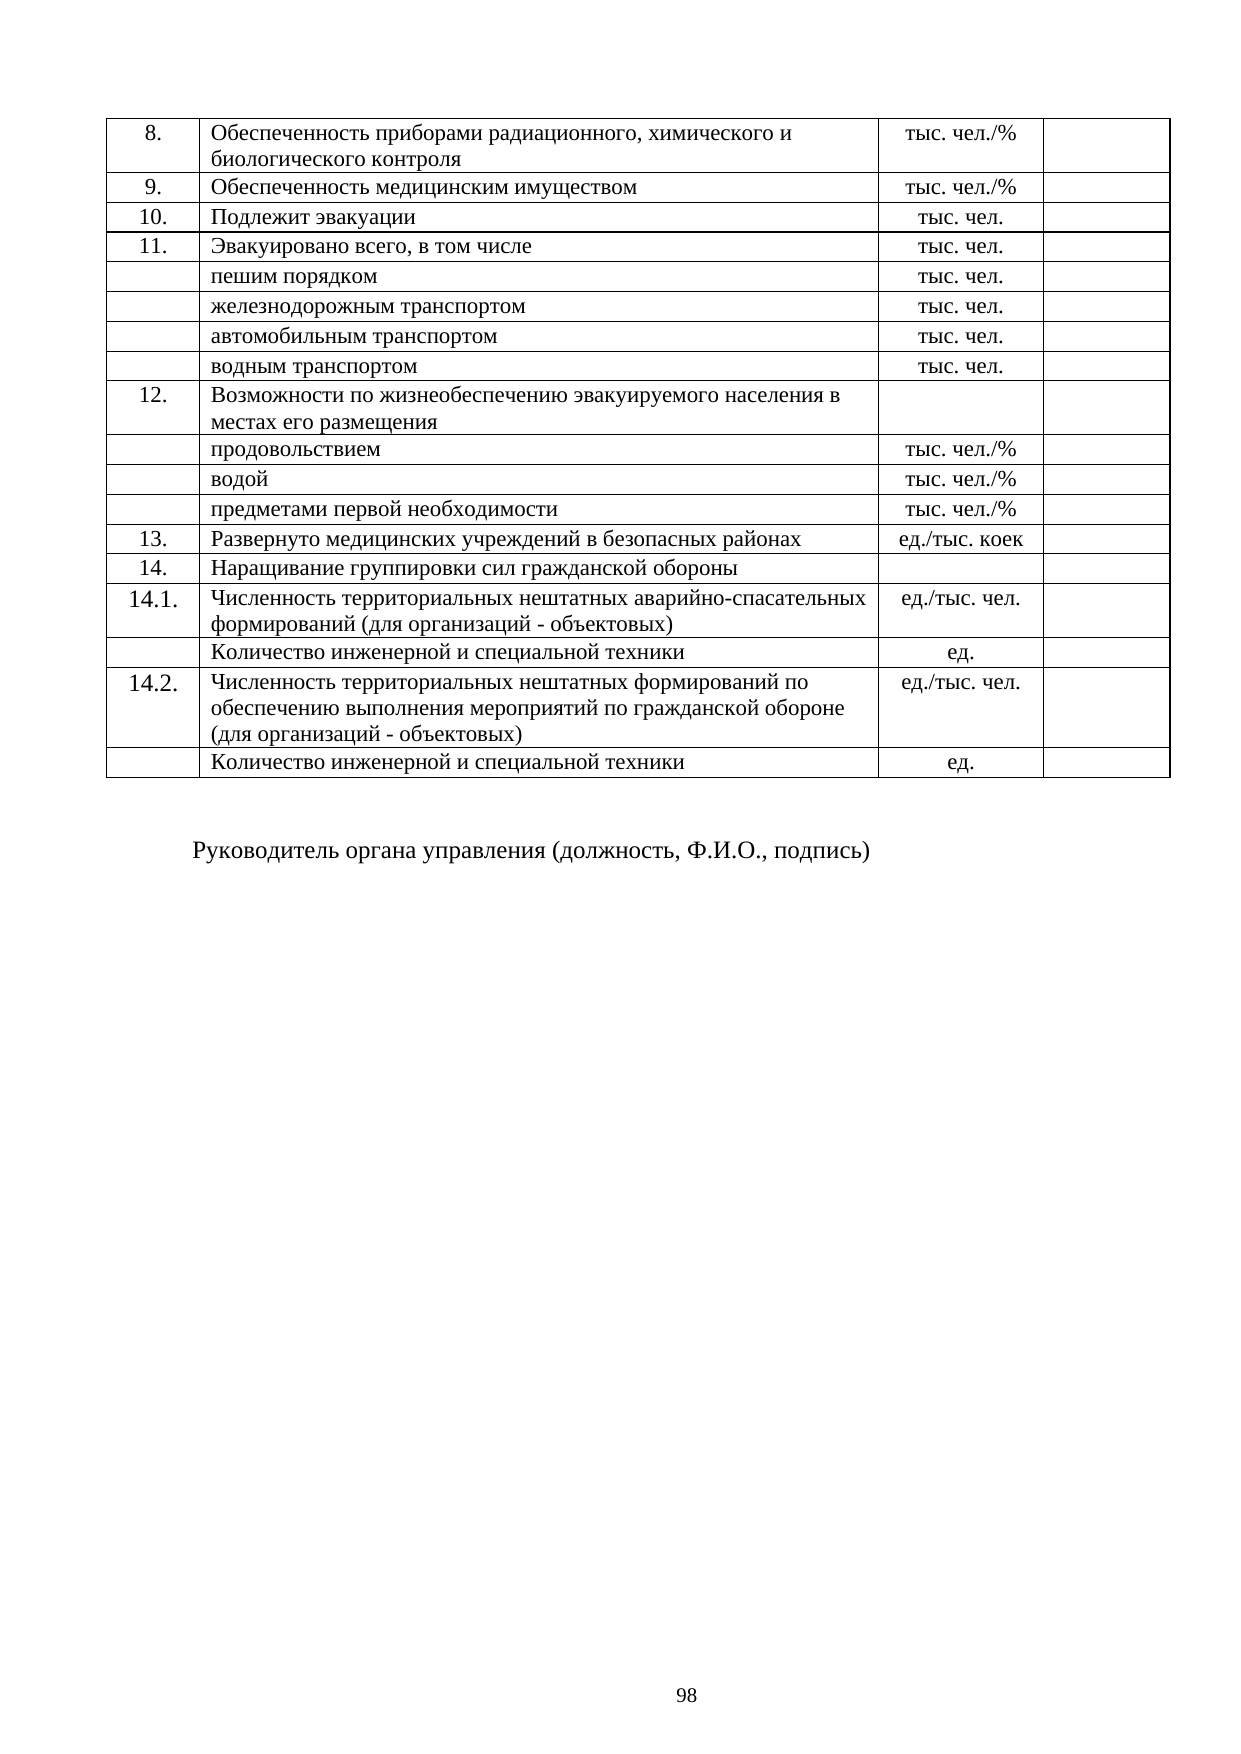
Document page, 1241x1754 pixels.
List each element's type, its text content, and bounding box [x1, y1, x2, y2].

text Руководитель органа управления (должность, Ф.И.О., подпись) [118, 835, 1181, 864]
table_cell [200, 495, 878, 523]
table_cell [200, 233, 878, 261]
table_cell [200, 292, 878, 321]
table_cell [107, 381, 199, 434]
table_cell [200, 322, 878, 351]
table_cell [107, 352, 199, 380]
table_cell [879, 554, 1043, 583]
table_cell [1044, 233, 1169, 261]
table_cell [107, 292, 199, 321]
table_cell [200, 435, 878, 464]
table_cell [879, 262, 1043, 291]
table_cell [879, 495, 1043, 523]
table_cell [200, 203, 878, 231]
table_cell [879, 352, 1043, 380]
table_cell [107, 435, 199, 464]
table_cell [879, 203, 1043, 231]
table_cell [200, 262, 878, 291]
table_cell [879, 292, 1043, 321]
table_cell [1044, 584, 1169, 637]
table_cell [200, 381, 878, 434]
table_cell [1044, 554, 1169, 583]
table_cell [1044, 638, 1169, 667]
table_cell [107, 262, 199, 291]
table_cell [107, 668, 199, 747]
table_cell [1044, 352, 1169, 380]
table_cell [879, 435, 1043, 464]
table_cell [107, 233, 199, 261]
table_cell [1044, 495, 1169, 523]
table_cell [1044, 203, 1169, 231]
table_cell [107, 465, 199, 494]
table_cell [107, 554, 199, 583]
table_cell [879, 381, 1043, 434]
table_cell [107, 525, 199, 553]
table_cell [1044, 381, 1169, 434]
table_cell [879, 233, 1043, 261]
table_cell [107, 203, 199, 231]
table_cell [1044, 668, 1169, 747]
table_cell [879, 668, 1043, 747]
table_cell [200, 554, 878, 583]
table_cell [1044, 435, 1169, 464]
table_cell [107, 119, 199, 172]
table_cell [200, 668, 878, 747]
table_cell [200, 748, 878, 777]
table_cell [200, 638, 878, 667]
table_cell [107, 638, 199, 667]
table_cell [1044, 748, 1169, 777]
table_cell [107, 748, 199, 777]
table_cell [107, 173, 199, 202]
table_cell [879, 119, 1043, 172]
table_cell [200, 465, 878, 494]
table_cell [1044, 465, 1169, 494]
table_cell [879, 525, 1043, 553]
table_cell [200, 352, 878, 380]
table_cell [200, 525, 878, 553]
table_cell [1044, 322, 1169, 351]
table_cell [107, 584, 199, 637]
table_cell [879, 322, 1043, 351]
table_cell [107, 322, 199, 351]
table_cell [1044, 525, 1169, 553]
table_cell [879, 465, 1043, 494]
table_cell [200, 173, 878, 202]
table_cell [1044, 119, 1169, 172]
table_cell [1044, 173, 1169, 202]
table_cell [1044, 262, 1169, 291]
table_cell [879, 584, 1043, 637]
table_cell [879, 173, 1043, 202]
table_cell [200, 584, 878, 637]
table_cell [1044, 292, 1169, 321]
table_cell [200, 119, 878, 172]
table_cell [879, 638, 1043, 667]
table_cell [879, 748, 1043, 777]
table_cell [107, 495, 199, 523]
